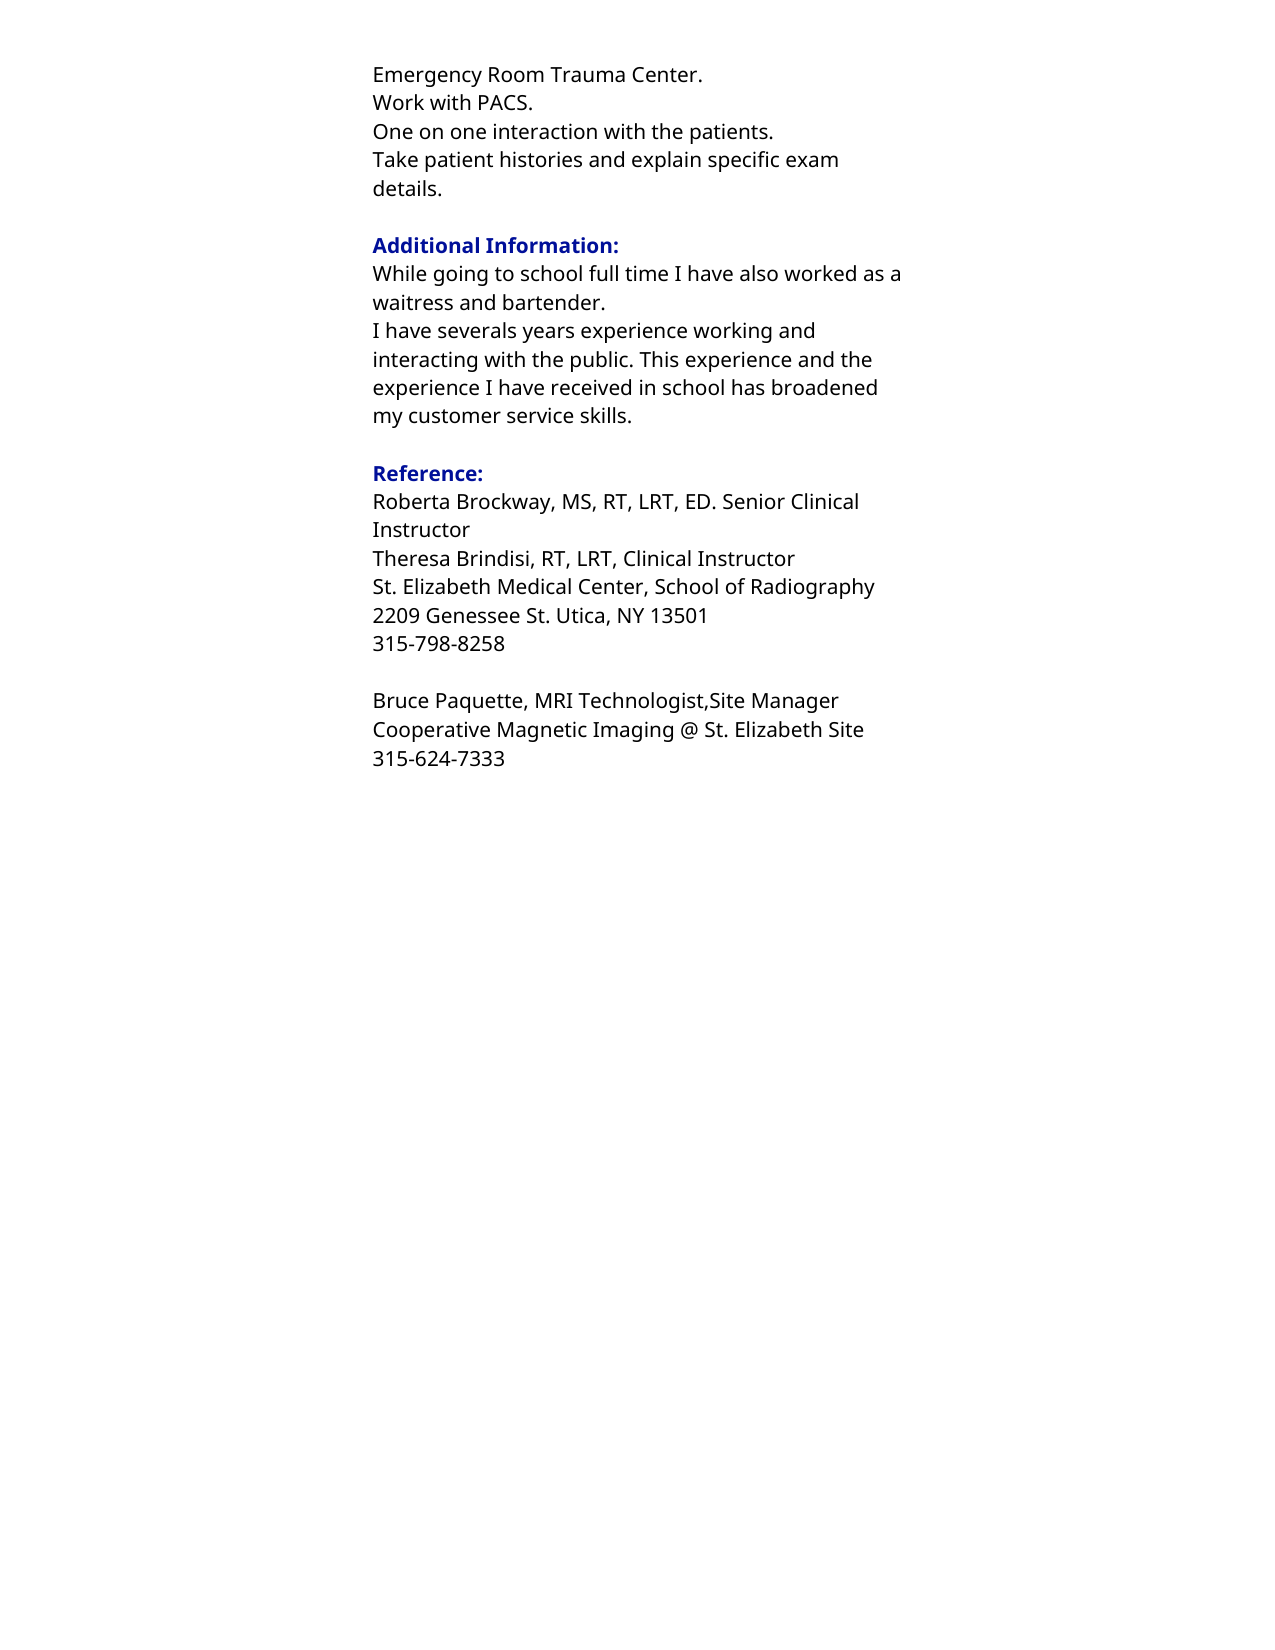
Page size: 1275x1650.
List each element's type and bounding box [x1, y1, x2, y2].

table_cell [75, 60, 1212, 773]
